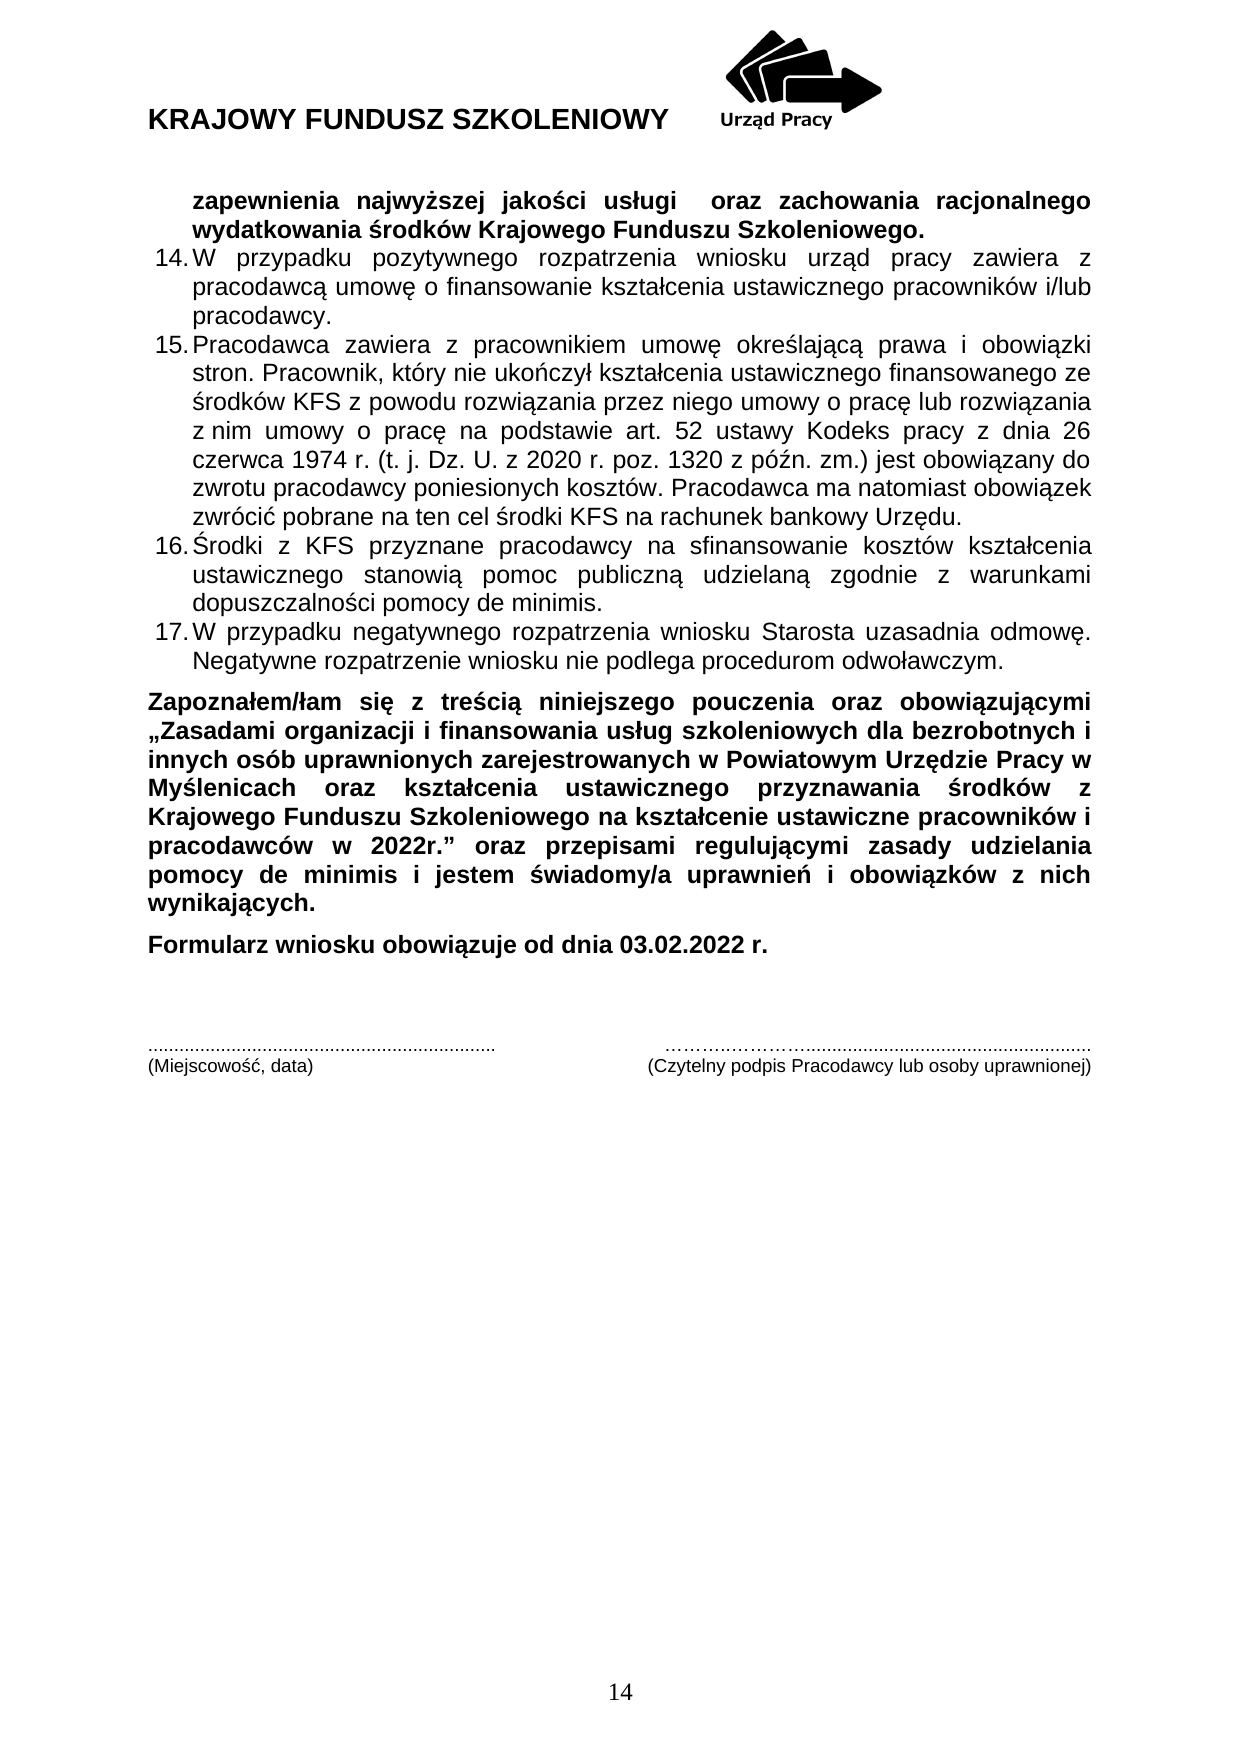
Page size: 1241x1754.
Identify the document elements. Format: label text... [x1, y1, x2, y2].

list W przypadku negatywnego rozpatrzenia wniosku Starosta uzasadnia odmowę. Negatywne rozpatrzenie wniosku nie podlega procedurom odwoławczym. [154, 617, 1093, 674]
list W przypadku pozytywnego rozpatrzenia wniosku urząd pracy zawiera z pracodawcą umowę o finansowanie kształcenia ustawicznego pracowników i/lub pracodawcy. [154, 243, 1093, 329]
text Formularz wniosku obowiązuje od dnia 03.02.2022 r. [148, 929, 1093, 958]
picture [721, 29, 883, 130]
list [154, 186, 1093, 243]
text (Miejscowość, data) (Czytelny podpis Pracodawcy lub osoby uprawnionej) [148, 1055, 1093, 1076]
list Pracodawca zawiera z pracownikiem umowę określającą prawa i obowiązki stron. Pracownik, który nie ukończył kształcenia ustawicznego finansowanego ze środków KFS z powodu rozwiązania przez niego umowy o pracę lub rozwiązania z nim umowy o pracę na podstawie art. 52 ustawy Kodeks pracy z dnia 26 czerwca 1974 r. (t. j. Dz. U. z 2020 r. poz. 1320 z późn. zm.) jest obowiązany do zwrotu pracodawcy poniesionych kosztów. Pracodawca ma natomiast obowiązek zwrócić pobrane na ten cel środki KFS na rachunek bankowy Urzędu. [154, 329, 1093, 531]
text ................................................................... ………..…………....................................................... [148, 1033, 1103, 1055]
list Środki z KFS przyznane pracodawcy na sfinansowanie kosztów kształcenia ustawicznego stanowią pomoc publiczną udzielaną zgodnie z warunkami dopuszczalności pomocy de minimis. [154, 531, 1093, 617]
text Zapoznałem/łam się z treścią niniejszego pouczenia oraz obowiązującymi „Zasadami organizacji i finansowania usług szkoleniowych dla bezrobotnych i innych osób uprawnionych zarejestrowanych w Powiatowym Urzędzie Pracy w Myślenicach oraz kształcenia ustawicznego przyznawania środków z Krajowego Funduszu Szkoleniowego na kształcenie ustawiczne pracowników i pracodawców w 2022r.” oraz przepisami regulującymi zasady udzielania pomocy de minimis i jestem świadomy/a uprawnień i obowiązków z nich wynikających. [148, 687, 1093, 917]
